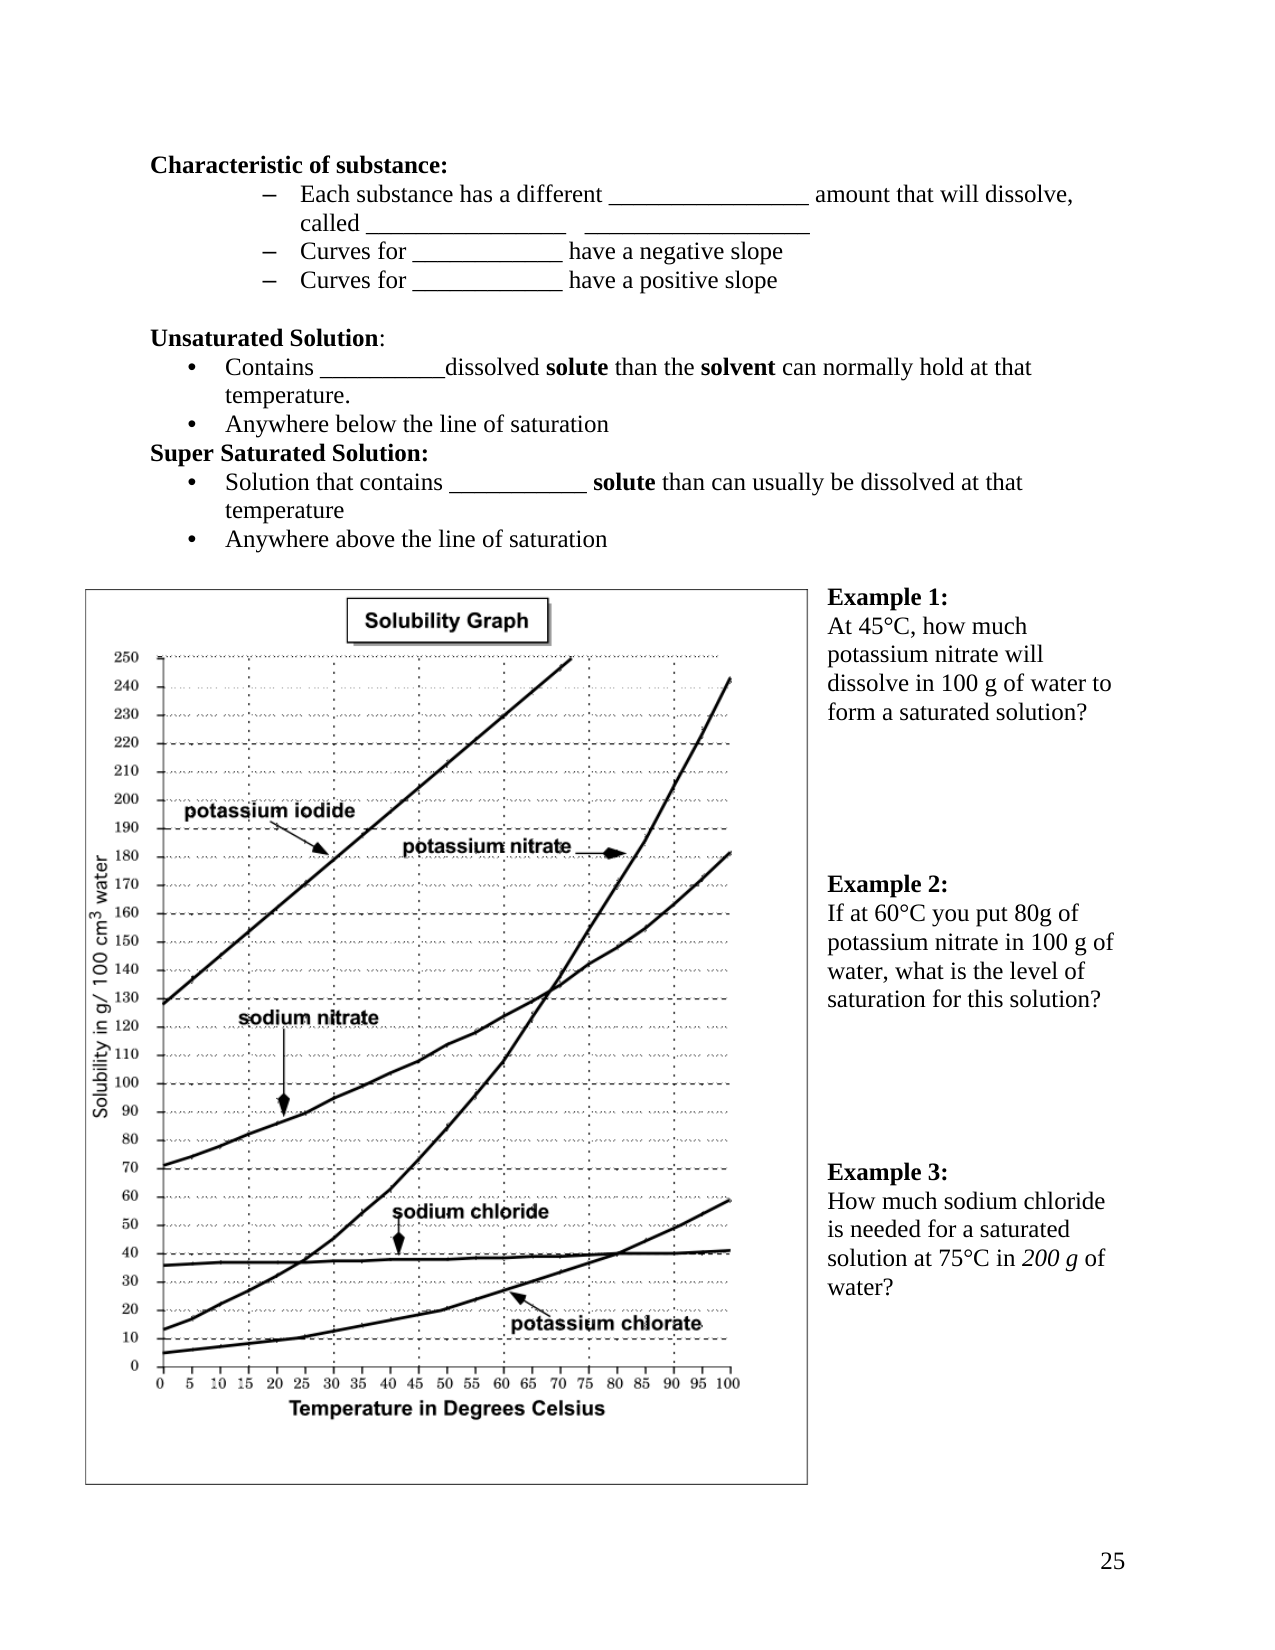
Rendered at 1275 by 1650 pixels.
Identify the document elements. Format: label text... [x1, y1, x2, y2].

text If at 60°C you put 80g of potassium nitrate in 100 g of water, what is the level of saturation for this solution? [809, 898, 1125, 1013]
text At 45°C, how much potassium nitrate will dissolve in 100 g of water to form a saturated solution? [809, 611, 1125, 726]
list Anywhere below the line of saturation [187, 409, 1125, 438]
picture [85, 589, 809, 1485]
list Solution that contains ___________ solute than can usually be dissolved at that temperature [187, 467, 1125, 524]
text Example 1: [150, 582, 1125, 611]
list Curves for ____________ have a negative slope [262, 236, 1125, 265]
text Example 2: [809, 869, 1125, 898]
list Anywhere above the line of saturation [187, 524, 1125, 553]
text Characteristic of substance: [150, 150, 1125, 179]
text How much sodium chloride is needed for a saturated solution at 75°C in 200 g of water? [809, 1186, 1125, 1301]
list Contains __________dissolved solute than the solvent can normally hold at that temperature. [187, 352, 1125, 409]
list Each substance has a different ________________ amount that will dissolve, called ________________ __________________ [262, 179, 1125, 236]
text Super Saturated Solution: [150, 438, 1125, 467]
text Example 3: [809, 1157, 1125, 1186]
text Unsaturated Solution: [150, 323, 1125, 352]
list Curves for ____________ have a positive slope [262, 265, 1125, 294]
